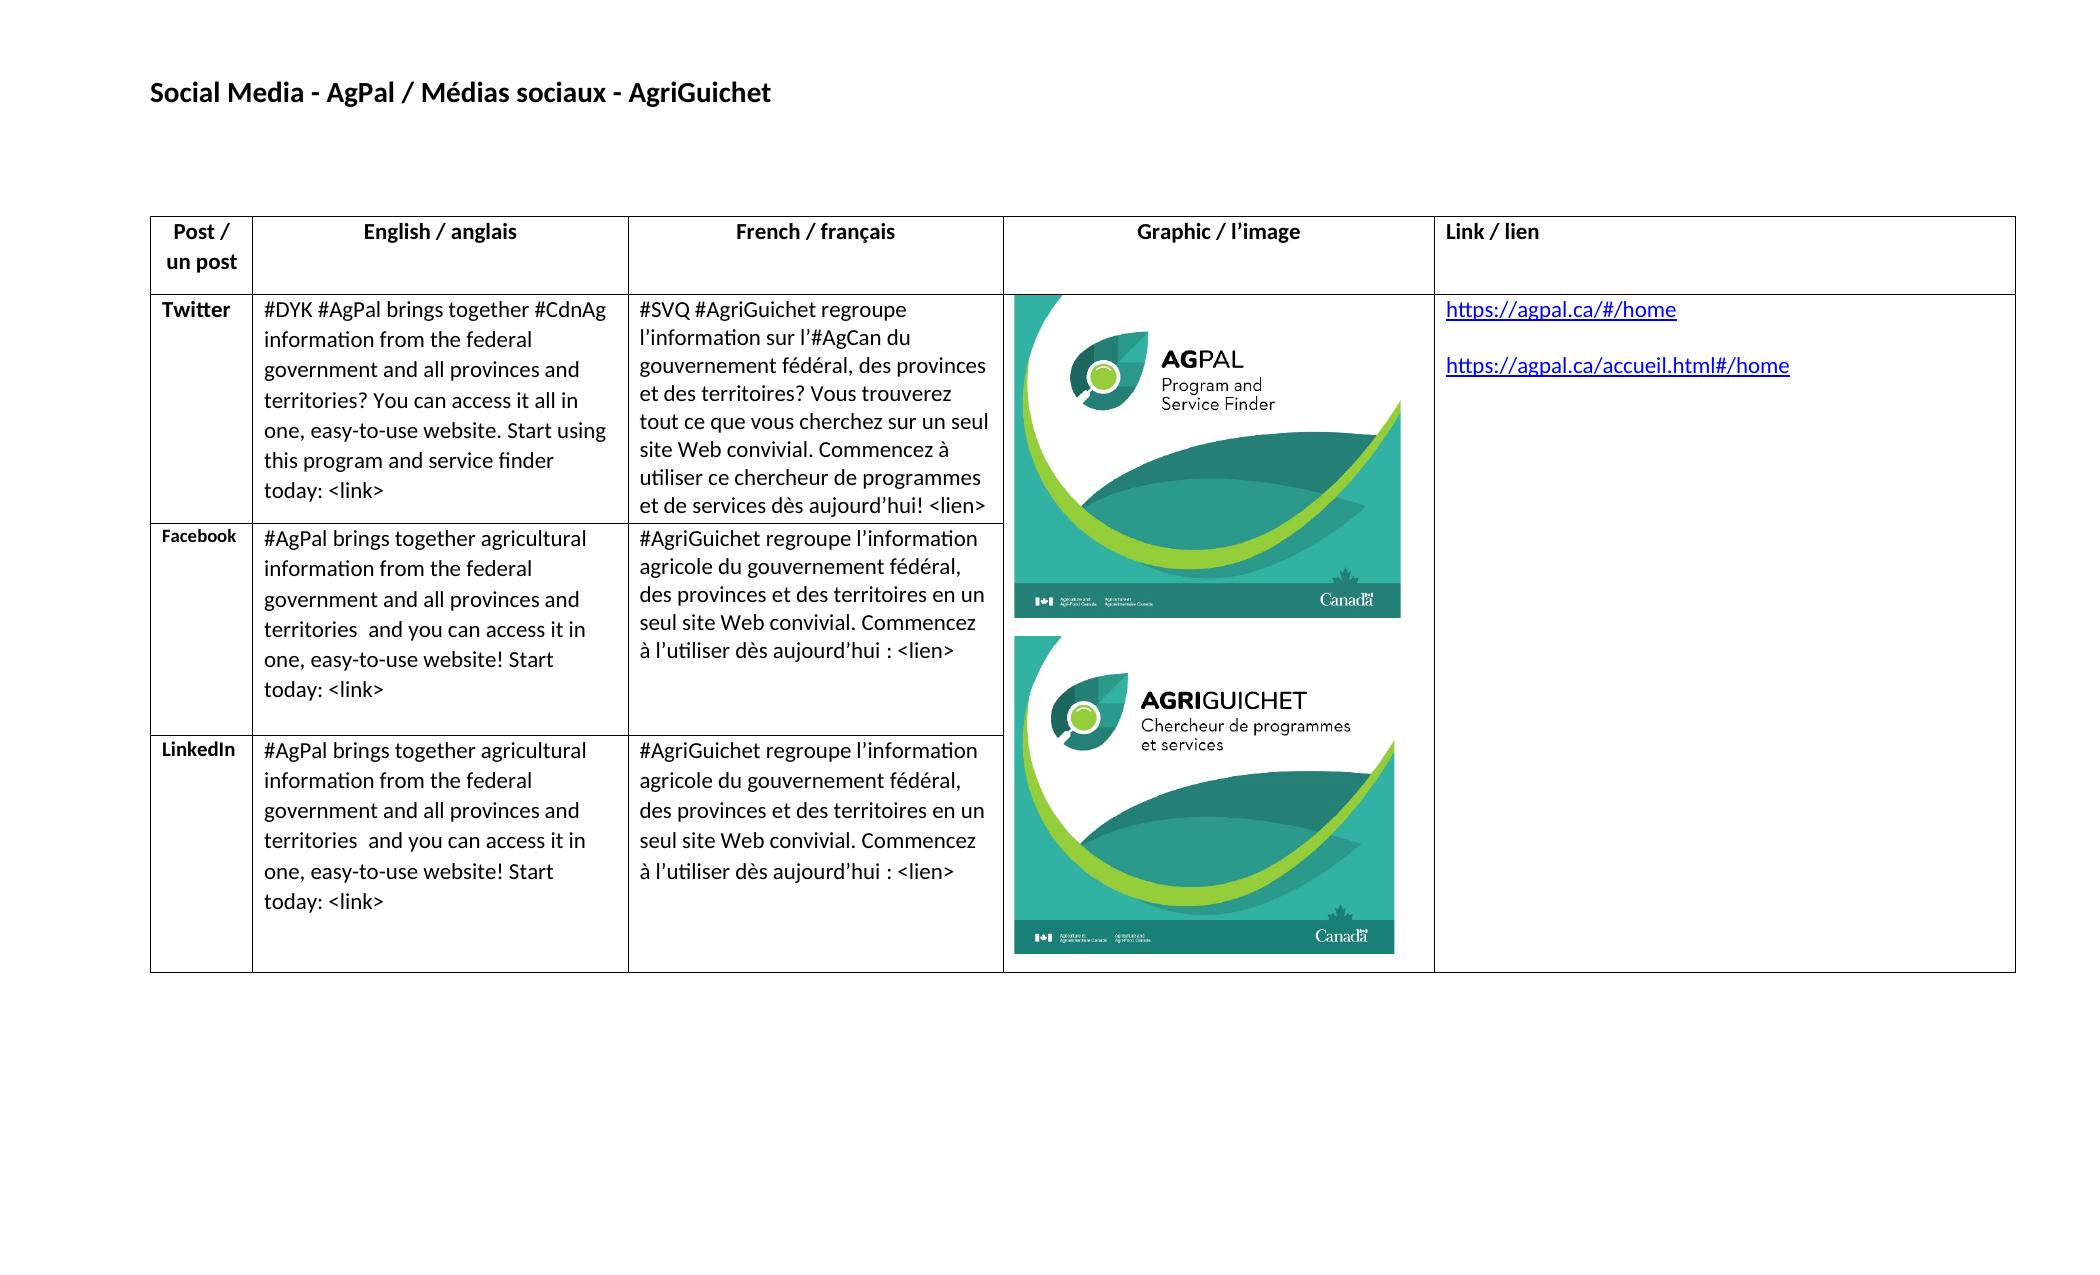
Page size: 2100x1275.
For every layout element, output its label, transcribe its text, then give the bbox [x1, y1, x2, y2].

table_cell #DYK #AgPal brings together #CdnAg information from the federal government and all provinces and territories? You can access it all in one, easy-to-use website. Start using this program and service finder today: <link> [253, 295, 628, 523]
picture [1014, 295, 1401, 618]
table_cell https://agpal.ca/#/home https://agpal.ca/accueil.html#/home [1435, 295, 2015, 972]
table_header French / français [629, 217, 1003, 294]
table_cell Facebook [151, 524, 252, 735]
table_cell LinkedIn [151, 736, 252, 972]
table_cell #AgriGuichet regroupe l’information agricole du gouvernement fédéral, des provinces et des territoires en un seul site Web convivial. Commencez à l’utiliser dès aujourd’hui : <lien> [629, 736, 1003, 972]
table_cell Twitter [151, 295, 252, 523]
table_header Link / lien [1435, 217, 2015, 294]
table_header Post / un post [151, 217, 252, 294]
table_header English / anglais [253, 217, 628, 294]
table_cell #SVQ #AgriGuichet regroupe l’information sur l’#AgCan du gouvernement fédéral, des provinces et des territoires? Vous trouverez tout ce que vous cherchez sur un seul site Web convivial. Commencez à utiliser ce chercheur de programmes et de services dès aujourd’hui! <lien> [629, 295, 1003, 523]
picture [1014, 636, 1395, 954]
table_cell #AgriGuichet regroupe l’information agricole du gouvernement fédéral, des provinces et des territoires en un seul site Web convivial. Commencez à l’utiliser dès aujourd’hui : <lien> [629, 524, 1003, 735]
table_cell #AgPal brings together agricultural information from the federal government and all provinces and territories and you can access it in one, easy-to-use website! Start today: <link> [253, 736, 628, 972]
table_cell #AgPal brings together agricultural information from the federal government and all provinces and territories and you can access it in one, easy-to-use website! Start today: <link> [253, 524, 628, 735]
table_header Graphic / l’image [1004, 217, 1434, 294]
table_cell [1004, 295, 1434, 972]
